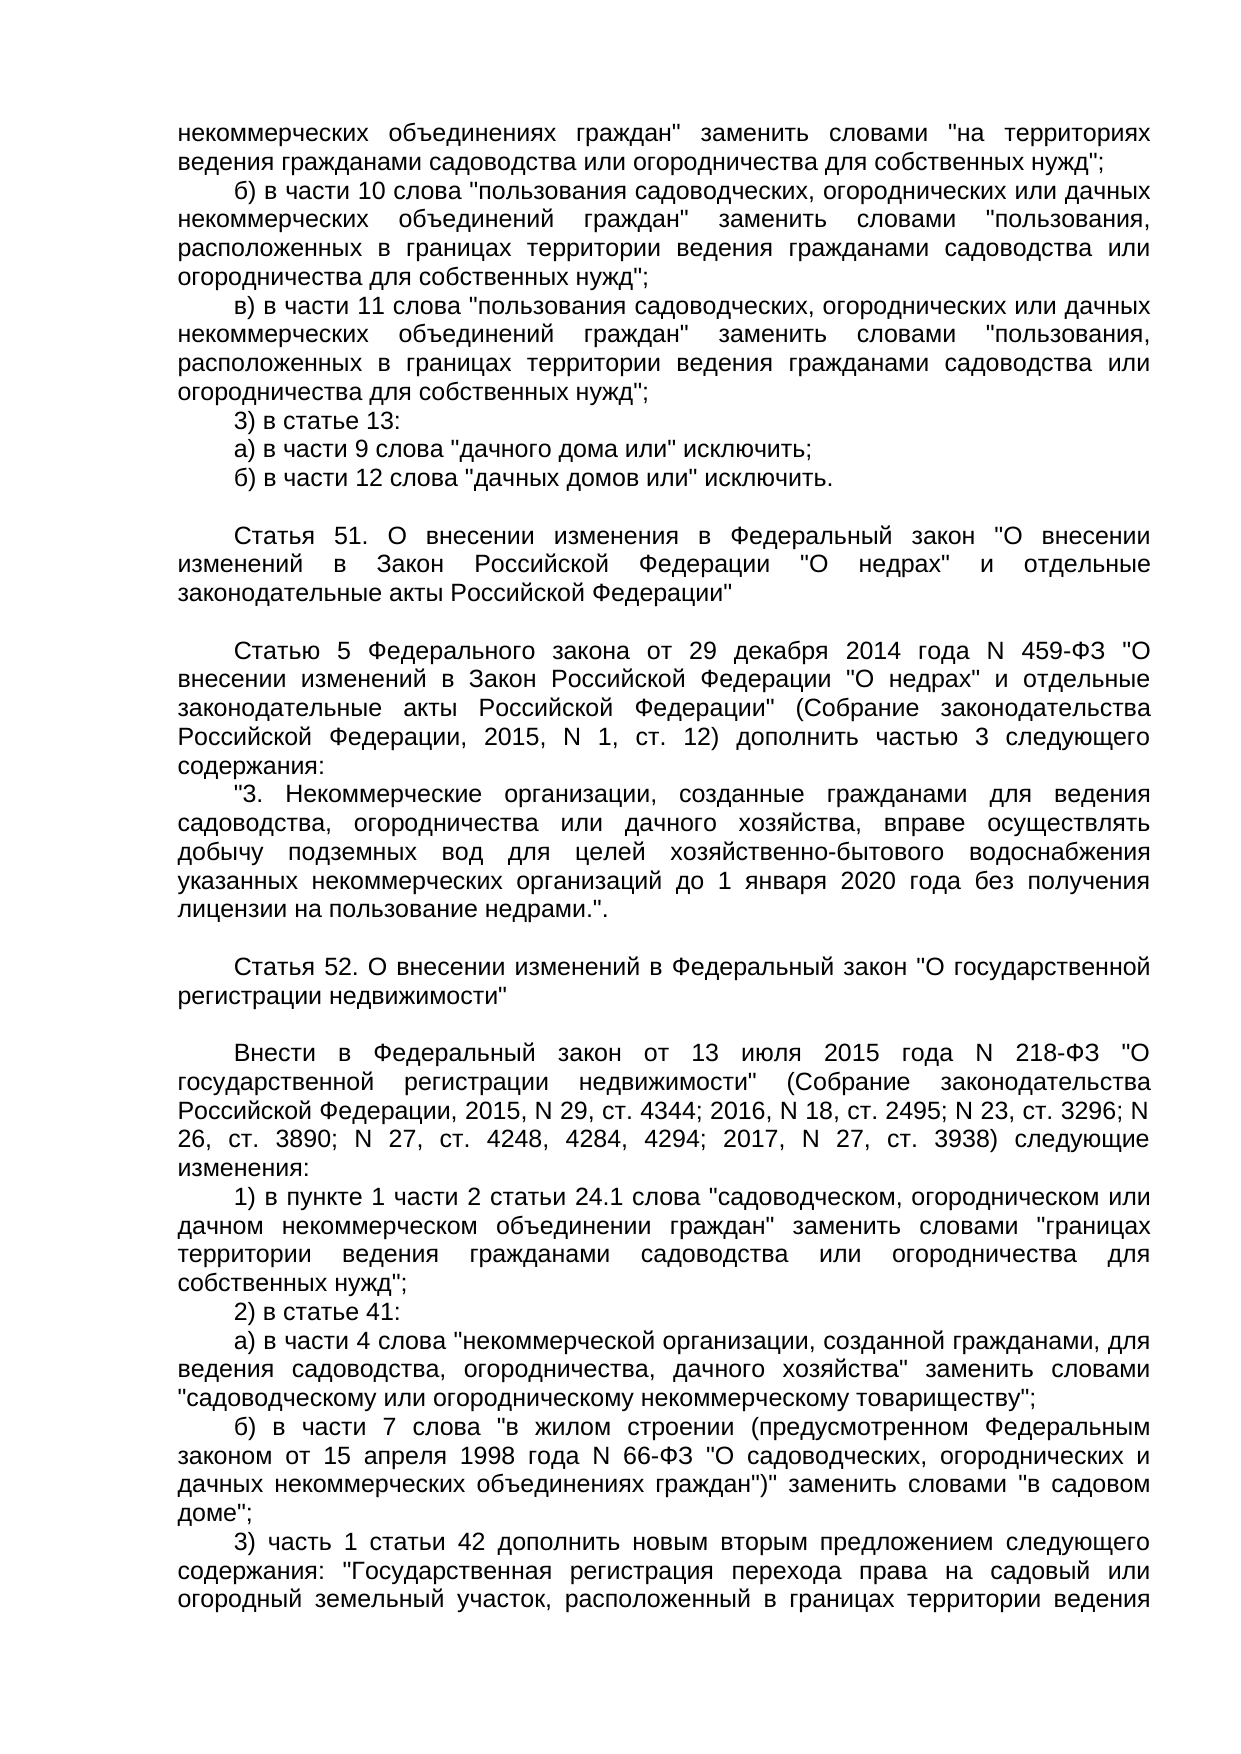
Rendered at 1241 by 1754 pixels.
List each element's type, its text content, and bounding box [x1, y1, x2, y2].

text а) в части 9 слова "дачного дома или" исключить; [177, 434, 1152, 463]
text "3. Некоммерческие организации, созданные гражданами для ведения садоводства, огородничества или дачного хозяйства, вправе осуществлять добычу подземных вод для целей хозяйственно-бытового водоснабжения указанных некоммерческих организаций до 1 января 2020 года без получения лицензии на пользование недрами.". [177, 779, 1152, 923]
text б) в части 12 слова "дачных домов или" исключить. [177, 463, 1152, 492]
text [177, 118, 1152, 176]
text 1) в пункте 1 части 2 статьи 24.1 слова "садоводческом, огородническом или дачном некоммерческом объединении граждан" заменить словами "границах территории ведения гражданами садоводства или огородничества для собственных нужд"; [177, 1182, 1152, 1297]
text 2) в статье 41: [177, 1297, 1152, 1326]
text а) в части 4 слова "некоммерческой организации, созданной гражданами, для ведения садоводства, огородничества, дачного хозяйства" заменить словами "садоводческому или огородническому некоммерческому товариществу"; [177, 1326, 1152, 1412]
text в) в части 11 слова "пользования садоводческих, огороднических или дачных некоммерческих объединений граждан" заменить словами "пользования, расположенных в границах территории ведения гражданами садоводства или огородничества для собственных нужд"; [177, 291, 1152, 406]
text Внести в Федеральный закон от 13 июля 2015 года N 218-ФЗ "О государственной регистрации недвижимости" (Собрание законодательства Российской Федерации, 2015, N 29, ст. 4344; 2016, N 18, ст. 2495; N 23, ст. 3296; N 26, ст. 3890; N 27, ст. 4248, 4284, 4294; 2017, N 27, ст. 3938) следующие изменения: [177, 1038, 1152, 1182]
text Статья 51. О внесении изменения в Федеральный закон "О внесении изменений в Закон Российской Федерации "О недрах" и отдельные законодательные акты Российской Федерации" [177, 521, 1152, 607]
text Статью 5 Федерального закона от 29 декабря 2014 года N 459-ФЗ "О внесении изменений в Закон Российской Федерации "О недрах" и отдельные законодательные акты Российской Федерации" (Собрание законодательства Российской Федерации, 2015, N 1, ст. 12) дополнить частью 3 следующего содержания: [177, 636, 1152, 779]
text 3) в статье 13: [177, 406, 1152, 434]
text Статья 52. О внесении изменений в Федеральный закон "О государственной регистрации недвижимости" [177, 952, 1152, 1009]
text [177, 1527, 1152, 1613]
text б) в части 7 слова "в жилом строении (предусмотренном Федеральным законом от 15 апреля 1998 года N 66-ФЗ "О садоводческих, огороднических и дачных некоммерческих объединениях граждан")" заменить словами "в садовом доме"; [177, 1412, 1152, 1527]
text б) в части 10 слова "пользования садоводческих, огороднических или дачных некоммерческих объединений граждан" заменить словами "пользования, расположенных в границах территории ведения гражданами садоводства или огородничества для собственных нужд"; [177, 176, 1152, 291]
